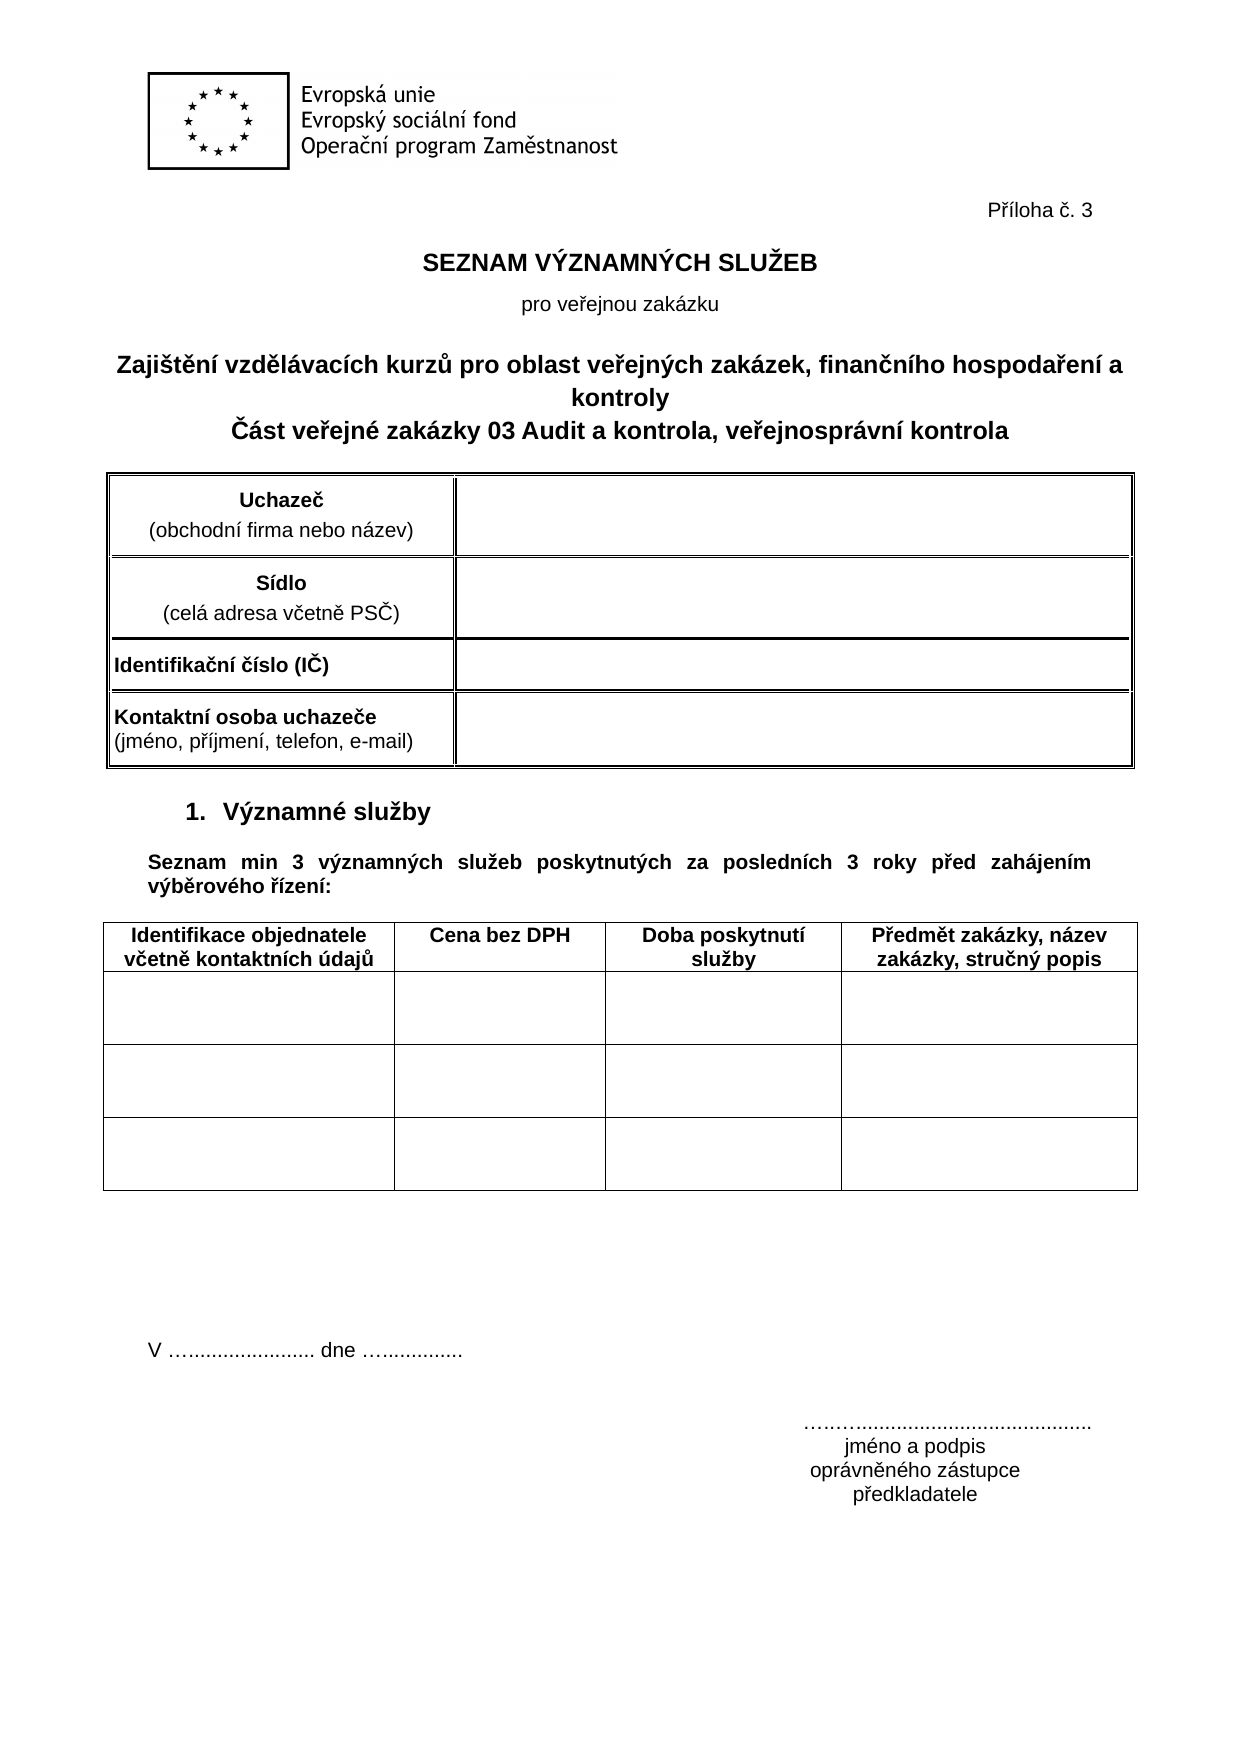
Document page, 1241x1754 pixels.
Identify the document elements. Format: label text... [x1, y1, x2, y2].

table_cell [395, 1118, 605, 1190]
picture [147, 72, 618, 170]
table_cell [457, 637, 1131, 689]
text oprávněného zástupce [738, 1458, 1093, 1482]
table_cell Identifikační číslo (IČ) [110, 637, 453, 689]
table_cell Sídlo (celá adresa včetně PSČ) [108, 555, 455, 637]
table_cell Kontaktní osoba uchazeče (jméno, příjmení, telefon, e-mail) [110, 689, 455, 765]
table_cell [455, 689, 1132, 765]
table_cell [842, 972, 1137, 1044]
table_cell [606, 972, 841, 1044]
table_header Cena bez DPH [395, 923, 605, 971]
table_cell [842, 1118, 1137, 1190]
table_cell [104, 972, 394, 1044]
table_header SEZNAM VÝZNAMNÝCH SLUŽEB [108, 245, 1133, 289]
table_header Uchazeč (obchodní firma nebo název) [110, 474, 455, 555]
text V …...................... dne ….............. [148, 1338, 1093, 1362]
text Příloha č. 3 [148, 197, 1093, 221]
table_cell pro veřejnou zakázku Zajištění vzdělávacích kurzů pro oblast veřejných zakázek, finančního hospodaření a kontroly Část veřejné zakázky 03 Audit a kontrola, veřejnosprávní kontrola [108, 289, 1133, 448]
table_header Identifikace objednatele včetně kontaktních údajů [104, 923, 394, 971]
text Seznam min 3 významných služeb poskytnutých za posledních 3 roky před zahájením výběrového řízení: [148, 850, 1093, 898]
table_cell [606, 1118, 841, 1190]
text …..…......................................... [148, 1410, 1093, 1434]
table_cell [455, 555, 1133, 637]
table_header Předmět zakázky, název zakázky, stručný popis [842, 923, 1137, 971]
list Významné služby [185, 797, 1093, 826]
table_header Doba poskytnutí služby [606, 923, 841, 971]
table_cell [842, 1045, 1137, 1117]
table_cell [395, 972, 605, 1044]
text jméno a podpis [738, 1434, 1093, 1458]
table_header [455, 476, 1131, 555]
table_cell [104, 1045, 394, 1117]
text předkladatele [664, 1482, 1093, 1506]
table_cell [104, 1118, 394, 1190]
table_cell [395, 1045, 605, 1117]
table_cell [606, 1045, 841, 1117]
